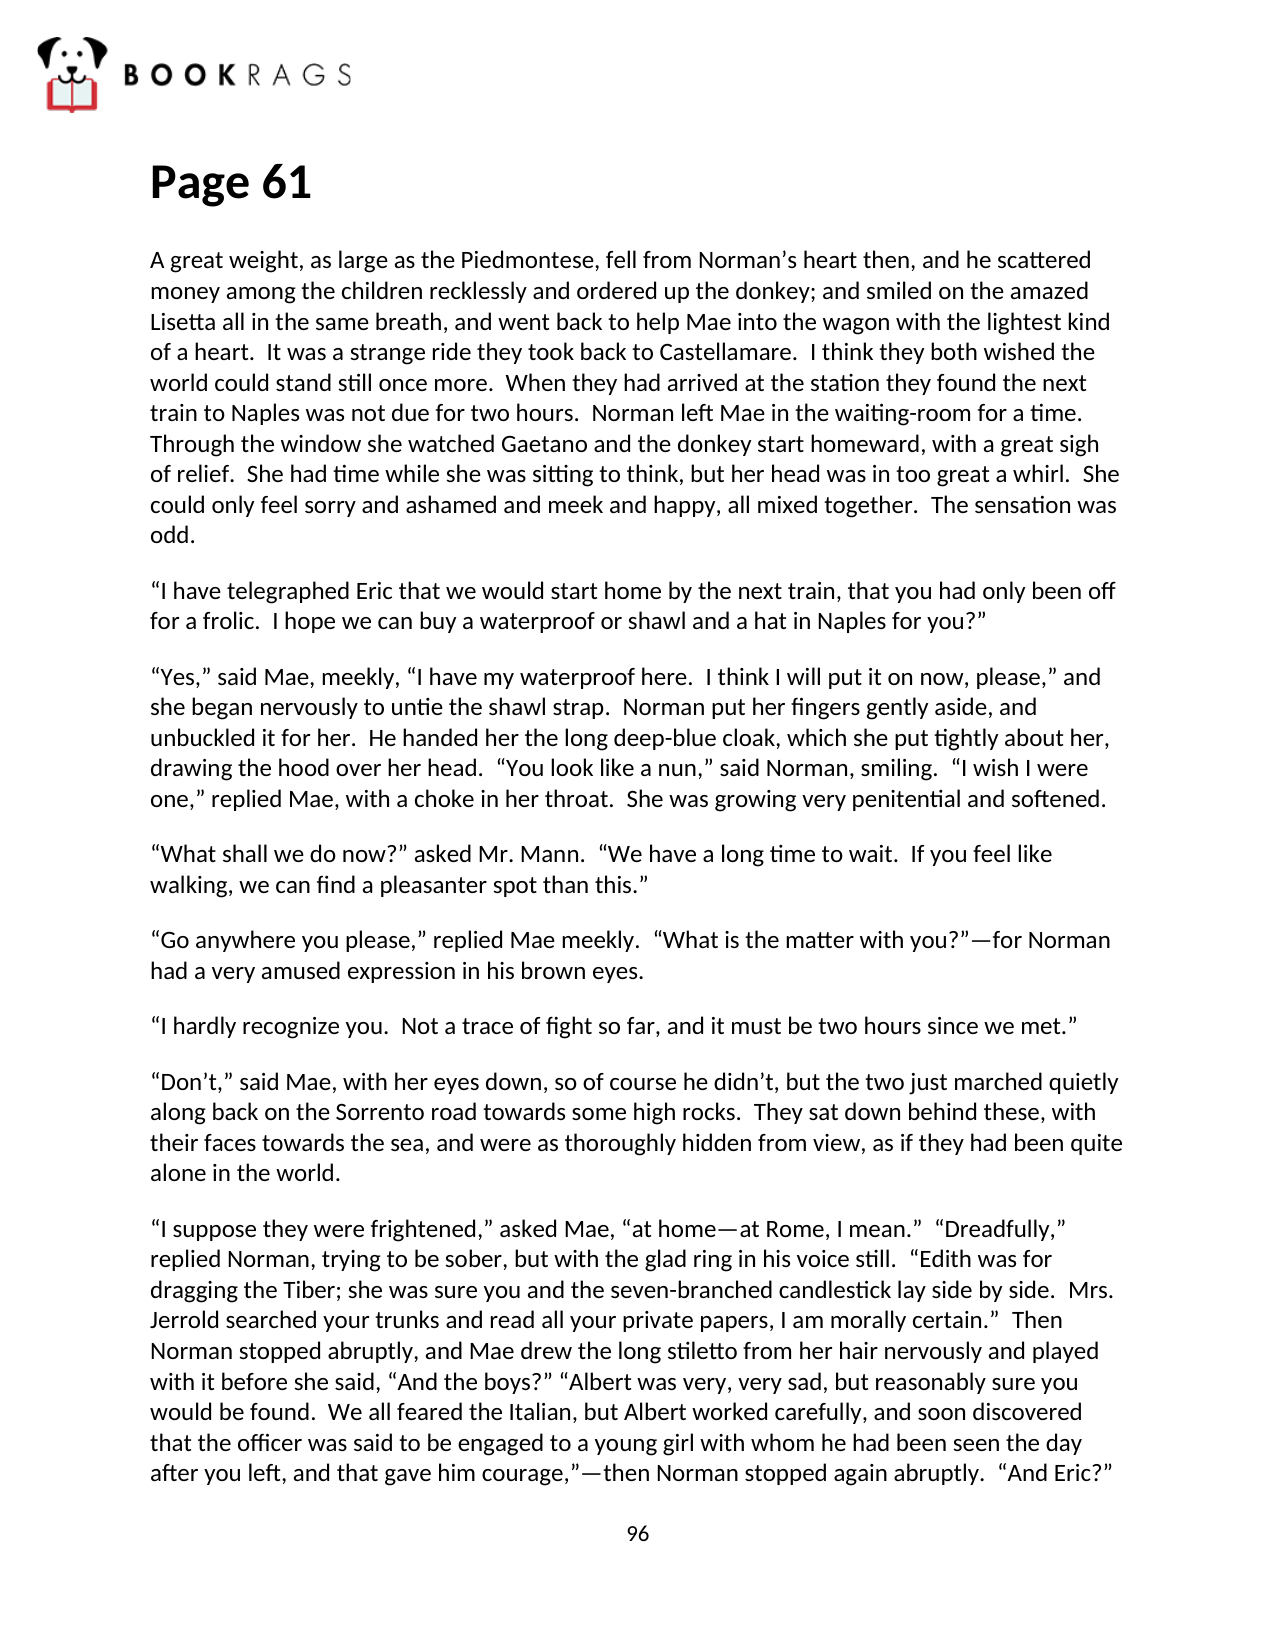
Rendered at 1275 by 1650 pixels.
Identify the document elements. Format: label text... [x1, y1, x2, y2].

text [150, 1213, 1125, 1488]
text “I have telegraphed Eric that we would start home by the next train, that you had only been off for a frolic. I hope we can buy a waterproof or shawl and a hat in Naples for you?” [150, 575, 1125, 636]
text Page 61 [150, 150, 1125, 211]
picture [37, 37, 351, 113]
text “I hardly recognize you. Not a trace of fight so far, and it must be two hours since we met.” [150, 1011, 1125, 1041]
text “Go anywhere you please,” replied Mae meekly. “What is the matter with you?”—­for Norman had a very amused expression in his brown eyes. [150, 924, 1125, 986]
text “What shall we do now?” asked Mr. Mann. “We have a long time to wait. If you feel like walking, we can find a pleasanter spot than this.” [150, 838, 1125, 899]
text A great weight, as large as the Piedmontese, fell from Norman’s heart then, and he scattered money among the children recklessly and ordered up the donkey; and smiled on the amazed Lisetta all in the same breath, and went back to help Mae into the wagon with the lightest kind of a heart. It was a strange ride they took back to Castellamare. I think they both wished the world could stand still once more. When they had arrived at the station they found the next train to Naples was not due for two hours. Norman left Mae in the waiting-room for a time. Through the window she watched Gaetano and the donkey start homeward, with a great sigh of relief. She had time while she was sitting to think, but her head was in too great a whirl. She could only feel sorry and ashamed and meek and happy, all mixed together. The sensation was odd. [150, 244, 1125, 550]
text “Don’t,” said Mae, with her eyes down, so of course he didn’t, but the two just marched quietly along back on the Sorrento road towards some high rocks. They sat down behind these, with their faces towards the sea, and were as thoroughly hidden from view, as if they had been quite alone in the world. [150, 1066, 1125, 1188]
text “Yes,” said Mae, meekly, “I have my waterproof here. I think I will put it on now, please,” and she began nervously to untie the shawl strap. Norman put her fingers gently aside, and unbuckled it for her. He handed her the long deep-blue cloak, which she put tightly about her, drawing the hood over her head. “You look like a nun,” said Norman, smiling. “I wish I were one,” replied Mae, with a choke in her throat. She was growing very penitential and softened. [150, 661, 1125, 813]
